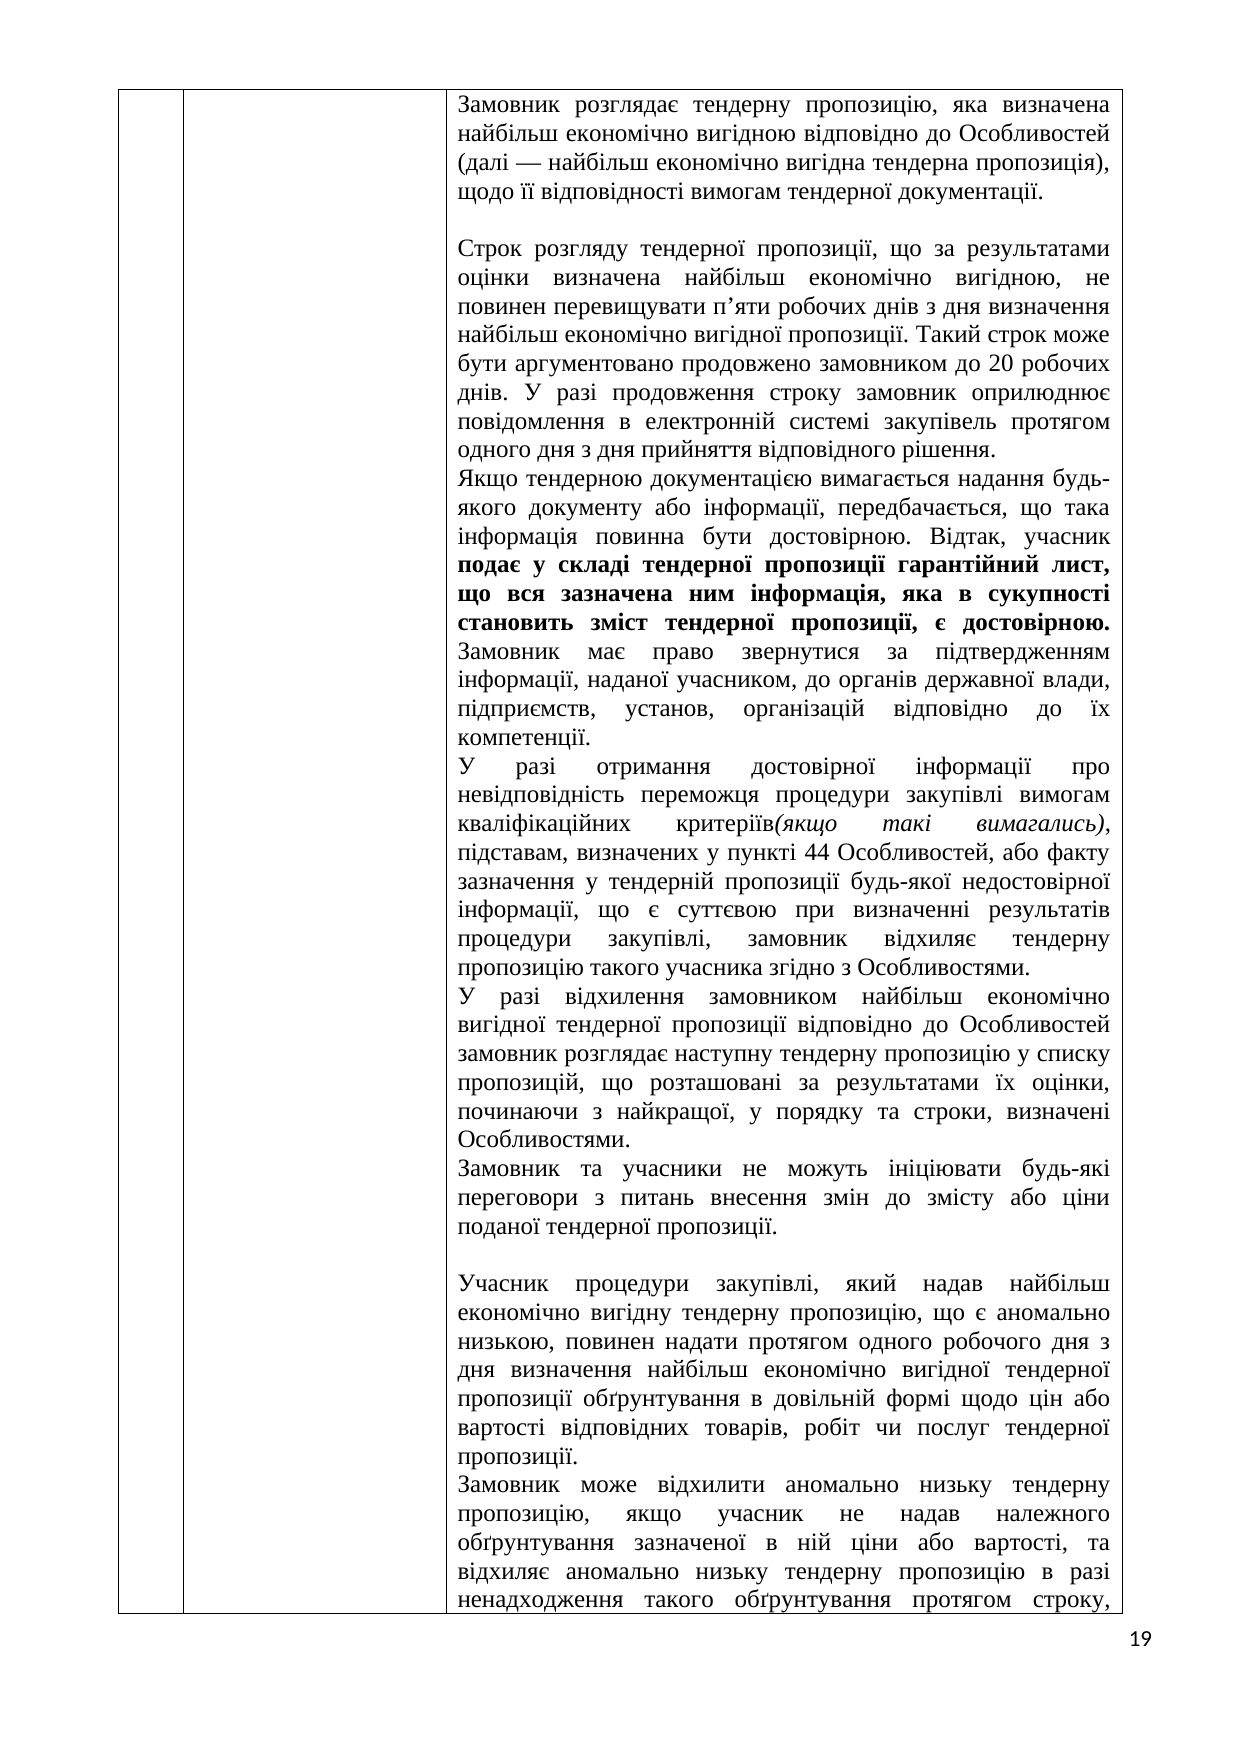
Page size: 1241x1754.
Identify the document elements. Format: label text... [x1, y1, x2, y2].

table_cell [184, 90, 446, 1613]
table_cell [447, 90, 1122, 1613]
table_cell 1 [119, 90, 183, 1613]
